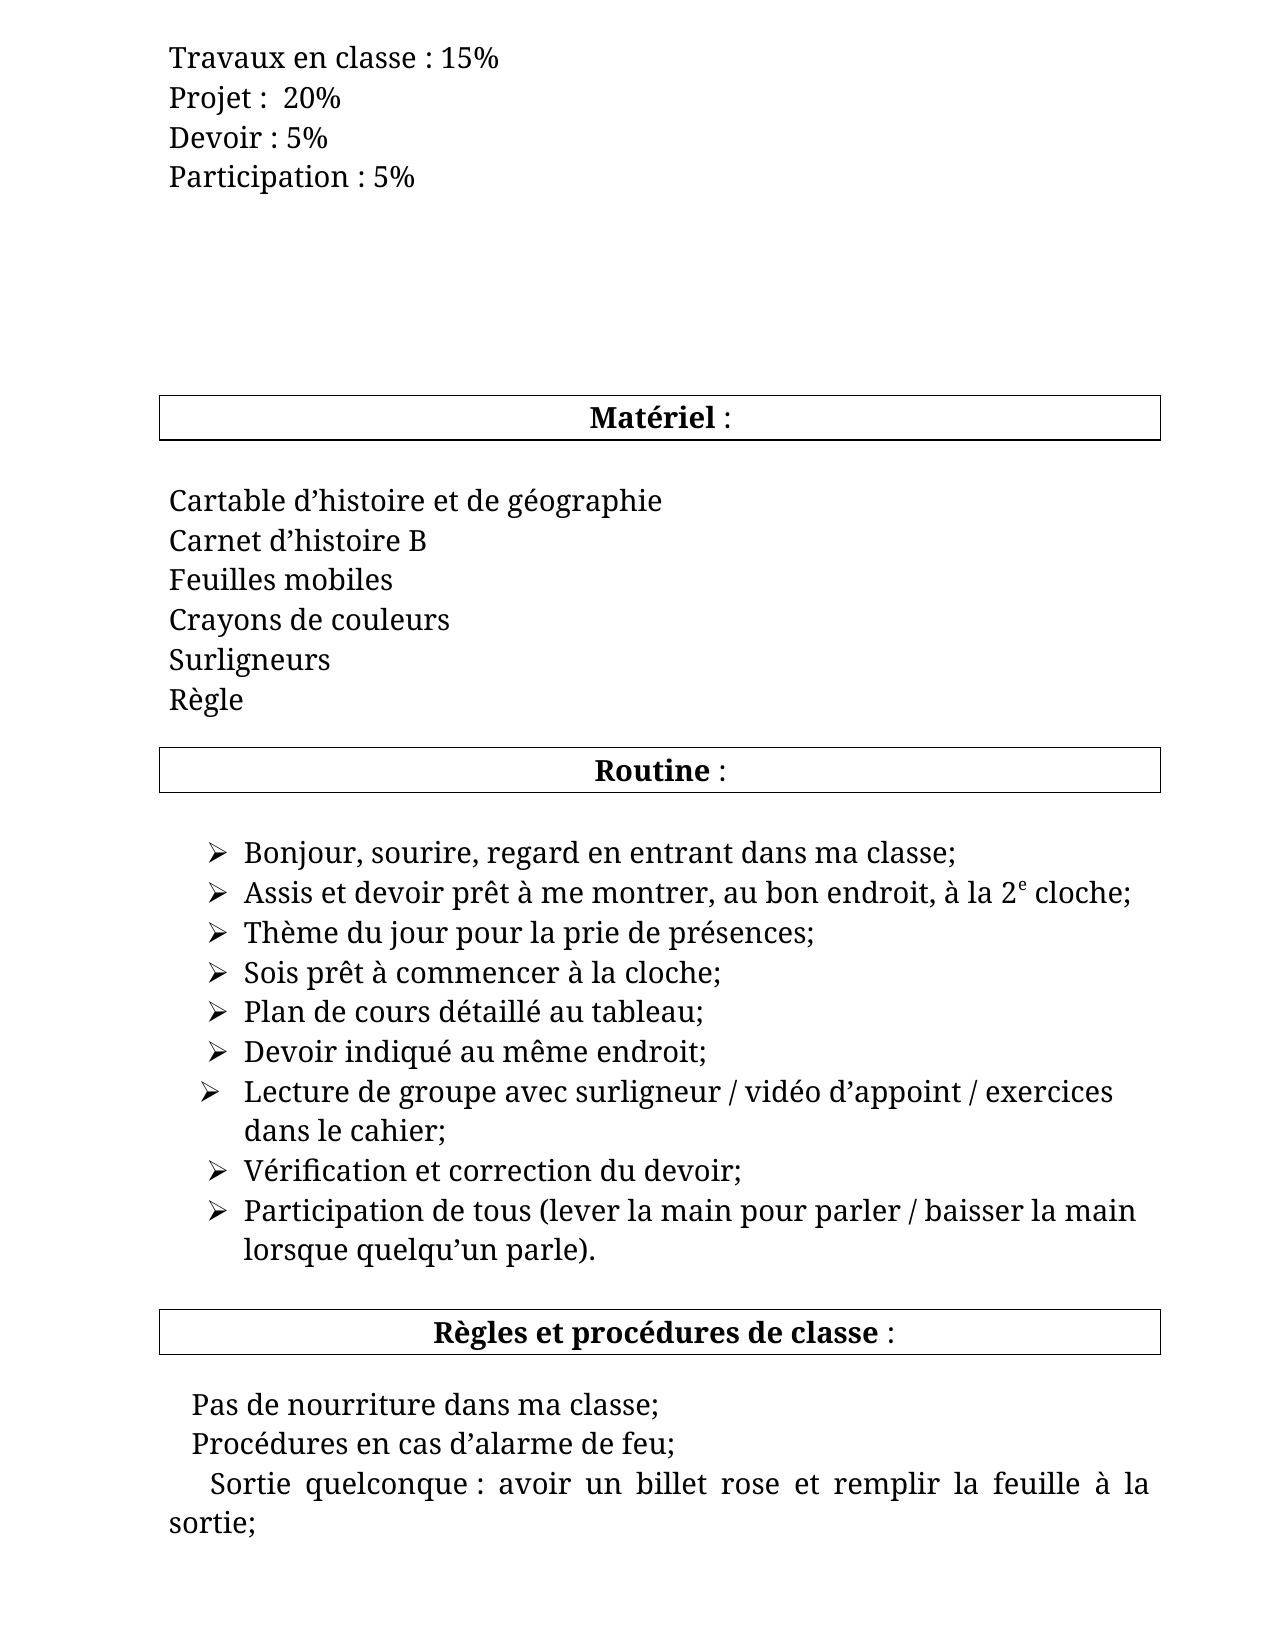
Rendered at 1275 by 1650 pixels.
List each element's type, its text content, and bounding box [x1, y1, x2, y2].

text Règle [169, 679, 1152, 718]
list Assis et devoir prêt à me montrer, au bon endroit, à la 2e cloche; [206, 872, 1152, 912]
text Matériel : [160, 396, 1160, 439]
list Lecture de groupe avec surligneur / vidéo d’appoint / exercices dans le cahier; [198, 1071, 1152, 1150]
list Bonjour, sourire, regard en entrant dans ma classe; [206, 833, 1152, 872]
text Carnet d’histoire B [169, 520, 1152, 560]
text Travaux en classe : 15% [169, 37, 1152, 77]
text Pas de nourriture dans ma classe; [169, 1384, 1152, 1423]
text Feuilles mobiles [169, 560, 1152, 599]
list Thème du jour pour la prie de présences; [206, 912, 1152, 952]
list Participation de tous (lever la main pour parler / baisser la main lorsque quelqu’un parle). [206, 1190, 1152, 1269]
text Cartable d’histoire et de géographie [169, 480, 1152, 520]
text Surligneurs [169, 639, 1152, 679]
text Routine : [160, 748, 1160, 792]
text Projet : 20% [169, 77, 1152, 117]
text Participation : 5% [169, 157, 1152, 196]
text Devoir : 5% [169, 117, 1152, 157]
text Règles et procédures de classe : [160, 1310, 1160, 1354]
list Sois prêt à commencer à la cloche; [206, 952, 1152, 992]
list Plan de cours détaillé au tableau; [206, 992, 1152, 1031]
text Sortie quelconque : avoir un billet rose et remplir la feuille à la sortie; [169, 1463, 1152, 1542]
list Vérification et correction du devoir; [206, 1150, 1152, 1190]
text Crayons de couleurs [169, 599, 1152, 639]
list Devoir indiqué au même endroit; [206, 1031, 1152, 1071]
text Procédures en cas d’alarme de feu; [169, 1423, 1152, 1463]
